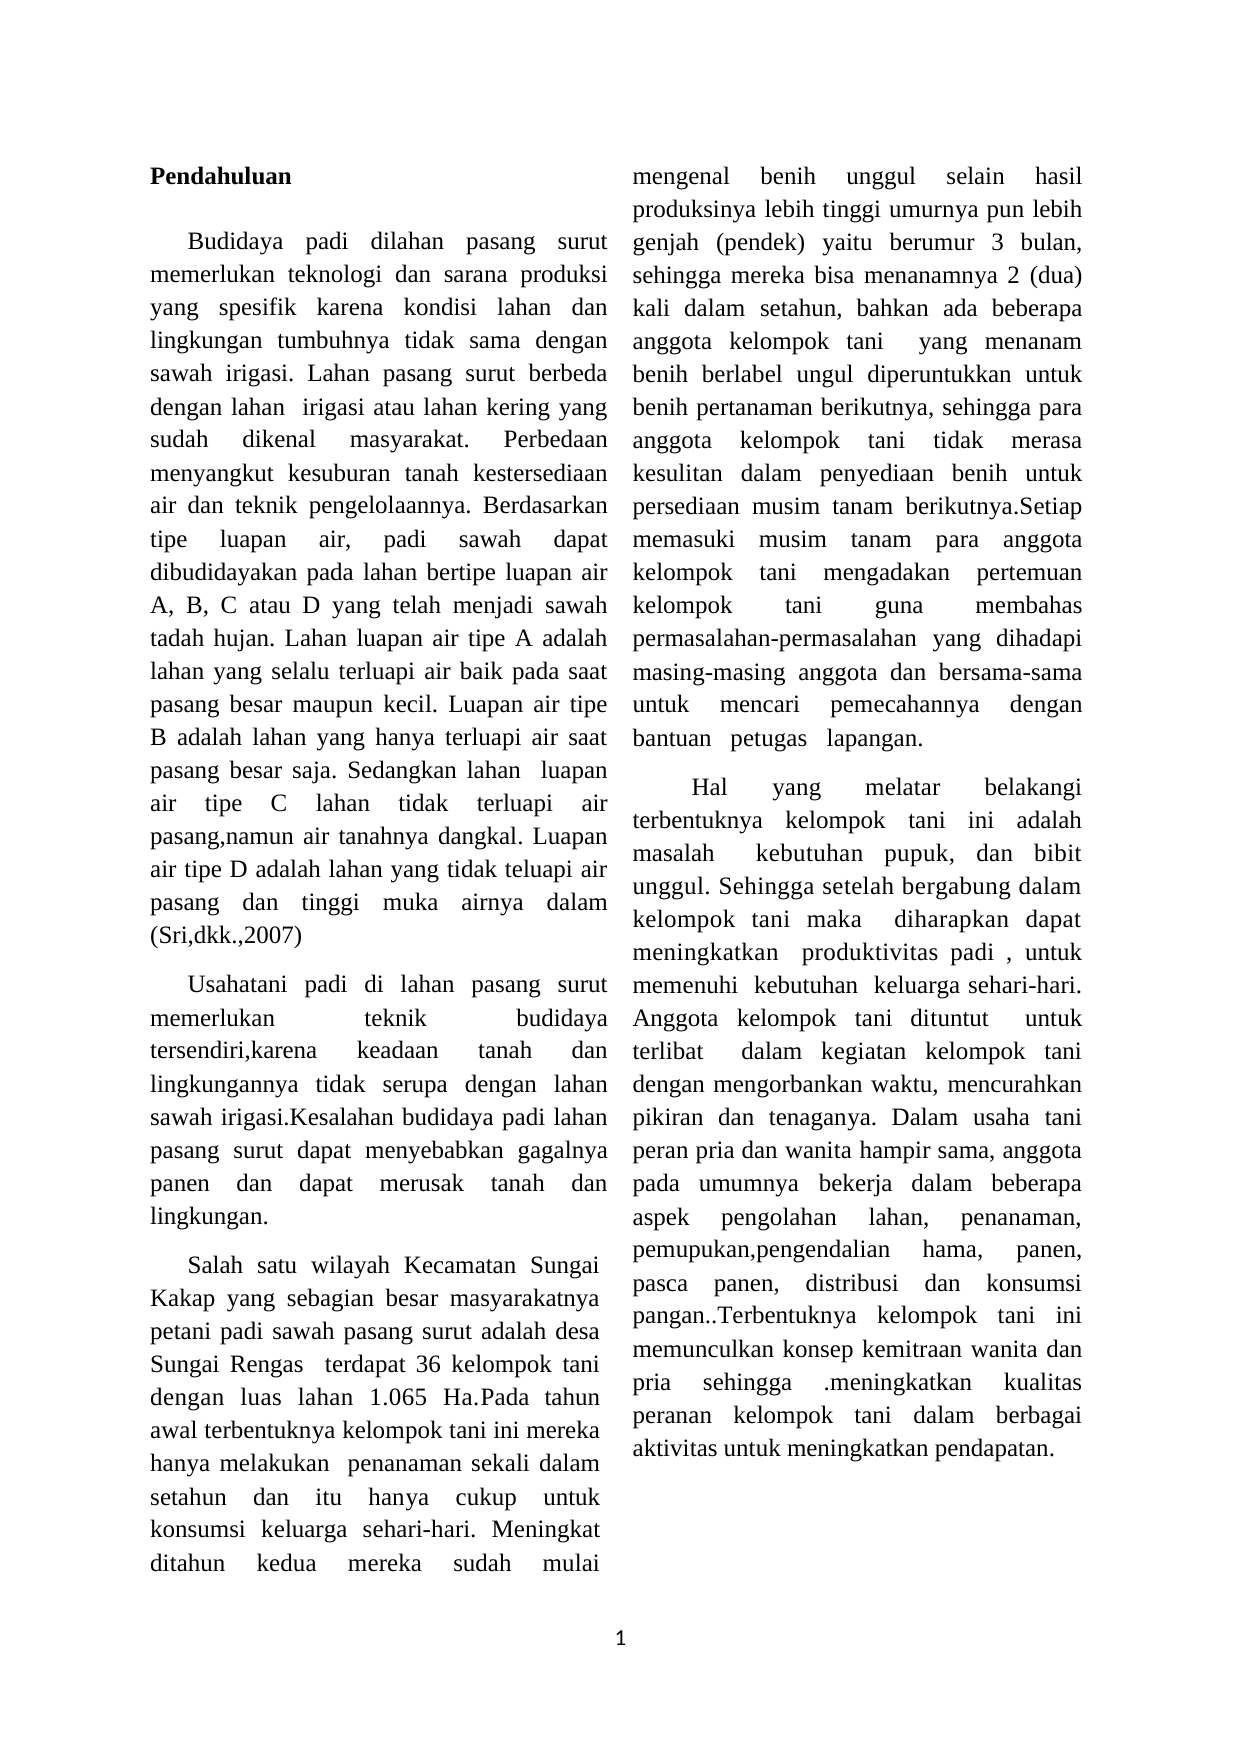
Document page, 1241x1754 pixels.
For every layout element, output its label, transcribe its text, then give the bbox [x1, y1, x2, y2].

text Usahatani padi di lahan pasang surut memerlukan teknik budidaya tersendiri,karena keadaan tanah dan lingkungannya tidak serupa dengan lahan sawah irigasi.Kesalahan budidaya padi lahan pasang surut dapat menyebabkan gagalnya panen dan dapat merusak tanah dan lingkungan. [150, 969, 608, 1229]
text Salah satu wilayah Kecamatan Sungai Kakap yang sebagian besar masyarakatnya petani padi sawah pasang surut adalah desa Sungai Rengas terdapat 36 kelompok tani dengan luas lahan 1.065 Ha.Pada tahun awal terbentuknya kelompok tani ini mereka hanya melakukan penanaman sekali dalam setahun dan itu hanya cukup untuk konsumsi keluarga sehari-hari. Meningkat ditahun kedua mereka sudah mulai mengenal benih unggul selain hasil produksinya lebih tinggi umurnya pun lebih genjah (pendek) yaitu berumur 3 bulan, sehingga mereka bisa menanamnya 2 (dua) kali dalam setahun, bahkan ada beberapa anggota kelompok tani yang menanam benih berlabel ungul diperuntukkan untuk benih pertanaman berikutnya, sehingga para anggota kelompok tani tidak merasa kesulitan dalam penyediaan benih untuk persediaan musim tanam berikutnya.Setiap memasuki musim tanam para anggota kelompok tani mengadakan pertemuan kelompok tani guna membahas permasalahan-permasalahan yang dihadapi masing-masing anggota dan bersama-sama untuk mencari pemecahannya dengan bantuan petugas lapangan. [150, 1250, 600, 1576]
text Pendahuluan [150, 161, 608, 190]
text Hal yang melatar belakangi terbentuknya kelompok tani ini adalah masalah kebutuhan pupuk, dan bibit unggul. Sehingga setelah bergabung dalam kelompok tani maka diharapkan dapat meningkatkan produktivitas padi , untuk memenuhi kebutuhan keluarga sehari-hari. Anggota kelompok tani dituntut untuk terlibat dalam kegiatan kelompok tani dengan mengorbankan waktu, mencurahkan pikiran dan tenaganya. Dalam usaha tani peran pria dan wanita hampir sama, anggota pada umumnya bekerja dalam beberapa aspek pengolahan lahan, penanaman, pemupukan,pengendalian hama, panen, pasca panen, distribusi dan konsumsi pangan..Terbentuknya kelompok tani ini memunculkan konsep kemitraan wanita dan pria sehingga .meningkatkan kualitas peranan kelompok tani dalam berbagai aktivitas untuk meningkatkan pendapatan. [632, 772, 1082, 1461]
text Budidaya padi dilahan pasang surut memerlukan teknologi dan sarana produksi yang spesifik karena kondisi lahan dan lingkungan tumbuhnya tidak sama dengan sawah irigasi. Lahan pasang surut berbeda dengan lahan irigasi atau lahan kering yang sudah dikenal masyarakat. Perbedaan menyangkut kesuburan tanah kestersediaan air dan teknik pengelolaannya. Berdasarkan tipe luapan air, padi sawah dapat dibudidayakan pada lahan bertipe luapan air A, B, C atau D yang telah menjadi sawah tadah hujan. Lahan luapan air tipe A adalah lahan yang selalu terluapi air baik pada saat pasang besar maupun kecil. Luapan air tipe B adalah lahan yang hanya terluapi air saat pasang besar saja. Sedangkan lahan luapan air tipe C lahan tidak terluapi air pasang,namun air tanahnya dangkal. Luapan air tipe D adalah lahan yang tidak teluapi air pasang dan tinggi muka airnya dalam (Sri,dkk.,2007) [150, 226, 608, 949]
text Salah satu wilayah Kecamatan Sungai Kakap yang sebagian besar masyarakatnya petani padi sawah pasang surut adalah desa Sungai Rengas terdapat 36 kelompok tani dengan luas lahan 1.065 Ha.Pada tahun awal terbentuknya kelompok tani ini mereka hanya melakukan penanaman sekali dalam setahun dan itu hanya cukup untuk konsumsi keluarga sehari-hari. Meningkat ditahun kedua mereka sudah mulai mengenal benih unggul selain hasil produksinya lebih tinggi umurnya pun lebih genjah (pendek) yaitu berumur 3 bulan, sehingga mereka bisa menanamnya 2 (dua) kali dalam setahun, bahkan ada beberapa anggota kelompok tani yang menanam benih berlabel ungul diperuntukkan untuk benih pertanaman berikutnya, sehingga para anggota kelompok tani tidak merasa kesulitan dalam penyediaan benih untuk persediaan musim tanam berikutnya.Setiap memasuki musim tanam para anggota kelompok tani mengadakan pertemuan kelompok tani guna membahas permasalahan-permasalahan yang dihadapi masing-masing anggota dan bersama-sama untuk mencari pemecahannya dengan bantuan petugas lapangan. [632, 161, 1082, 751]
